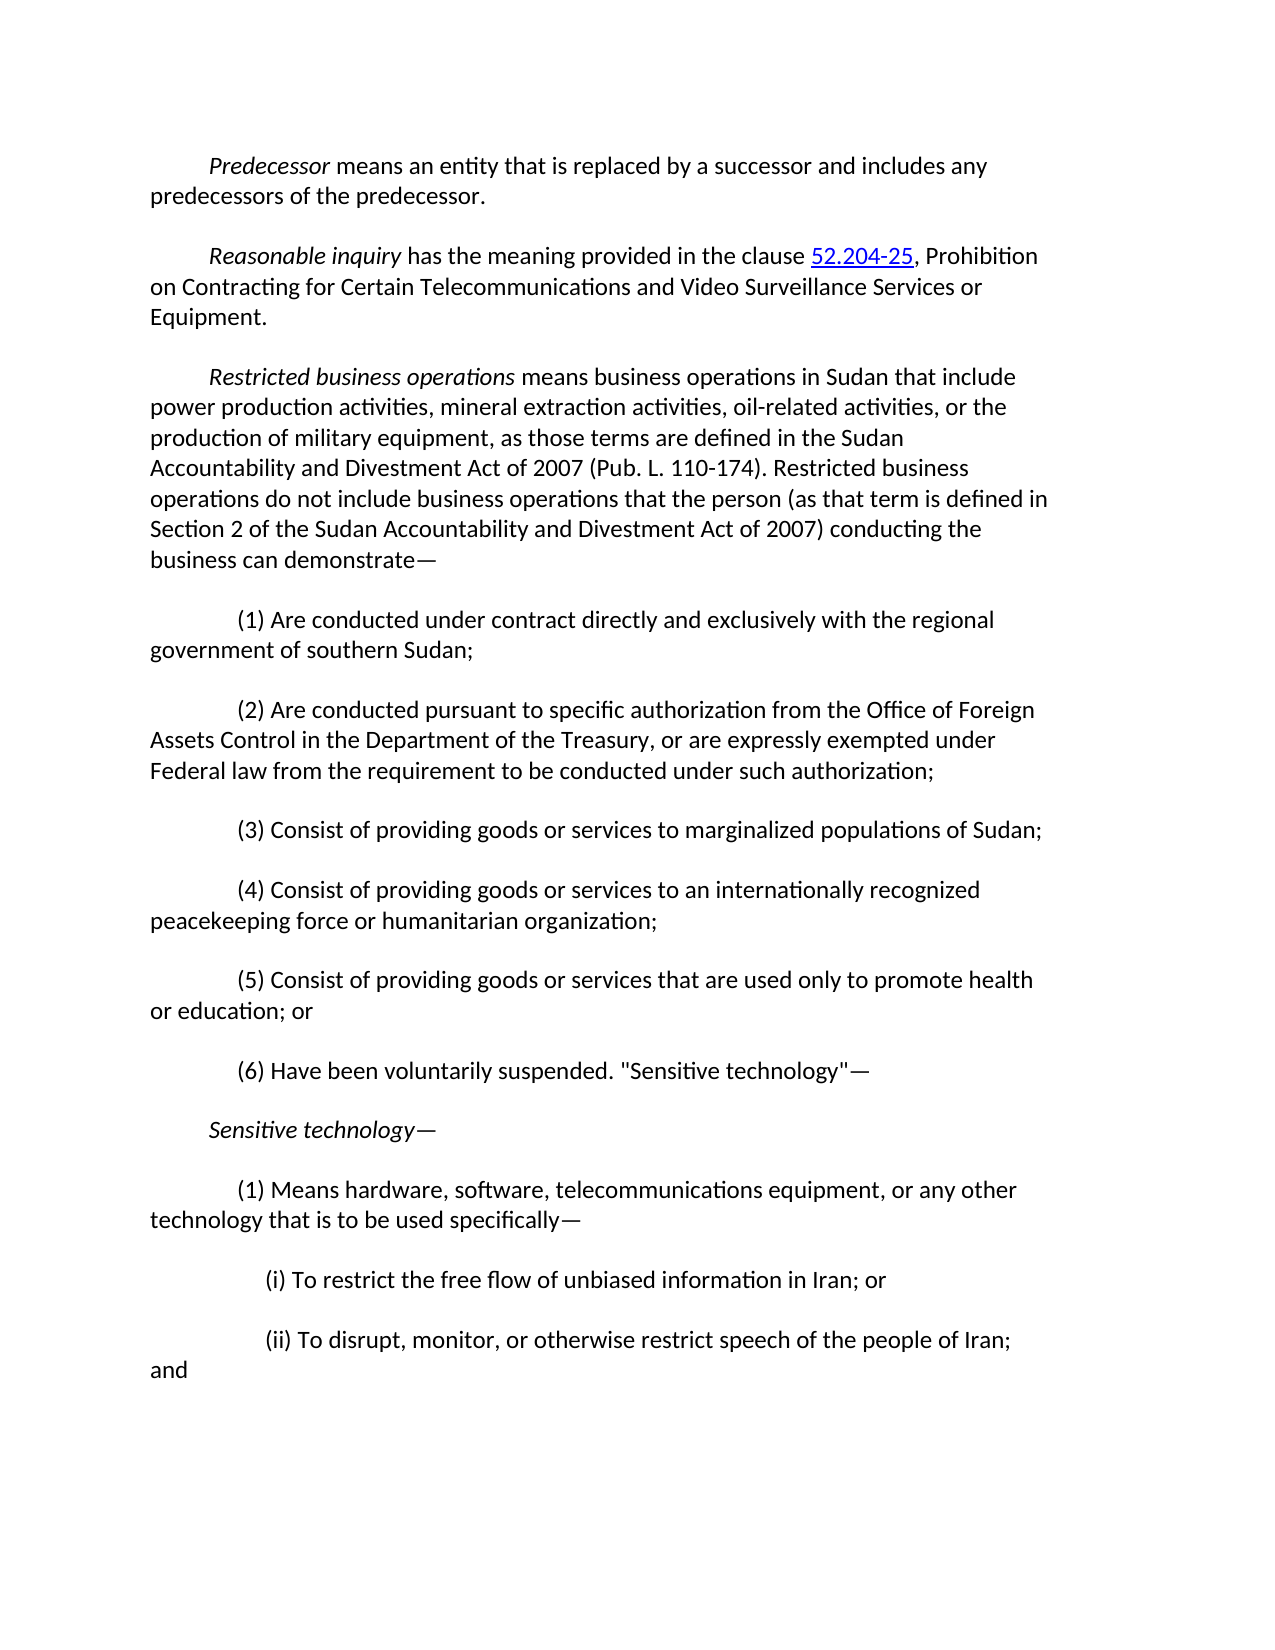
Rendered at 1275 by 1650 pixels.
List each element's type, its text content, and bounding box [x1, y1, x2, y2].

text (6) Have been voluntarily suspended. "Sensitive technology"— [150, 1055, 1050, 1085]
text Reasonable inquiry has the meaning provided in the clause 52.204-25, Prohibition on Contracting for Certain Telecommunications and Video Surveillance Services or Equipment. [150, 240, 1050, 332]
text (2) Are conducted pursuant to specific authorization from the Office of Foreign Assets Control in the Department of the Treasury, or are expressly exempted under Federal law from the requirement to be conducted under such authorization; [150, 694, 1050, 786]
text Restricted business operations means business operations in Sudan that include power production activities, mineral extraction activities, oil-related activities, or the production of military equipment, as those terms are defined in the Sudan Accountability and Divestment Act of 2007 (Pub. L. 110-174). Restricted business operations do not include business operations that the person (as that term is defined in Section 2 of the Sudan Accountability and Divestment Act of 2007) conducting the business can demonstrate— [150, 361, 1050, 574]
text (3) Consist of providing goods or services to marginalized populations of Sudan; [150, 815, 1050, 845]
text (5) Consist of providing goods or services that are used only to promote health or education; or [150, 964, 1050, 1026]
text (1) Means hardware, software, telecommunications equipment, or any other technology that is to be used specifically— [150, 1174, 1050, 1235]
text Sensitive technology— [150, 1114, 1050, 1145]
text (i) To restrict the free flow of unbiased information in Iran; or [150, 1264, 1050, 1295]
text Predecessor means an entity that is replaced by a successor and includes any predecessors of the predecessor. [150, 150, 1050, 211]
text (1) Are conducted under contract directly and exclusively with the regional government of southern Sudan; [150, 604, 1050, 665]
text (ii) To disrupt, monitor, or otherwise restrict speech of the people of Iran; and [150, 1324, 1050, 1385]
text (4) Consist of providing goods or services to an internationally recognized peacekeeping force or humanitarian organization; [150, 874, 1050, 935]
